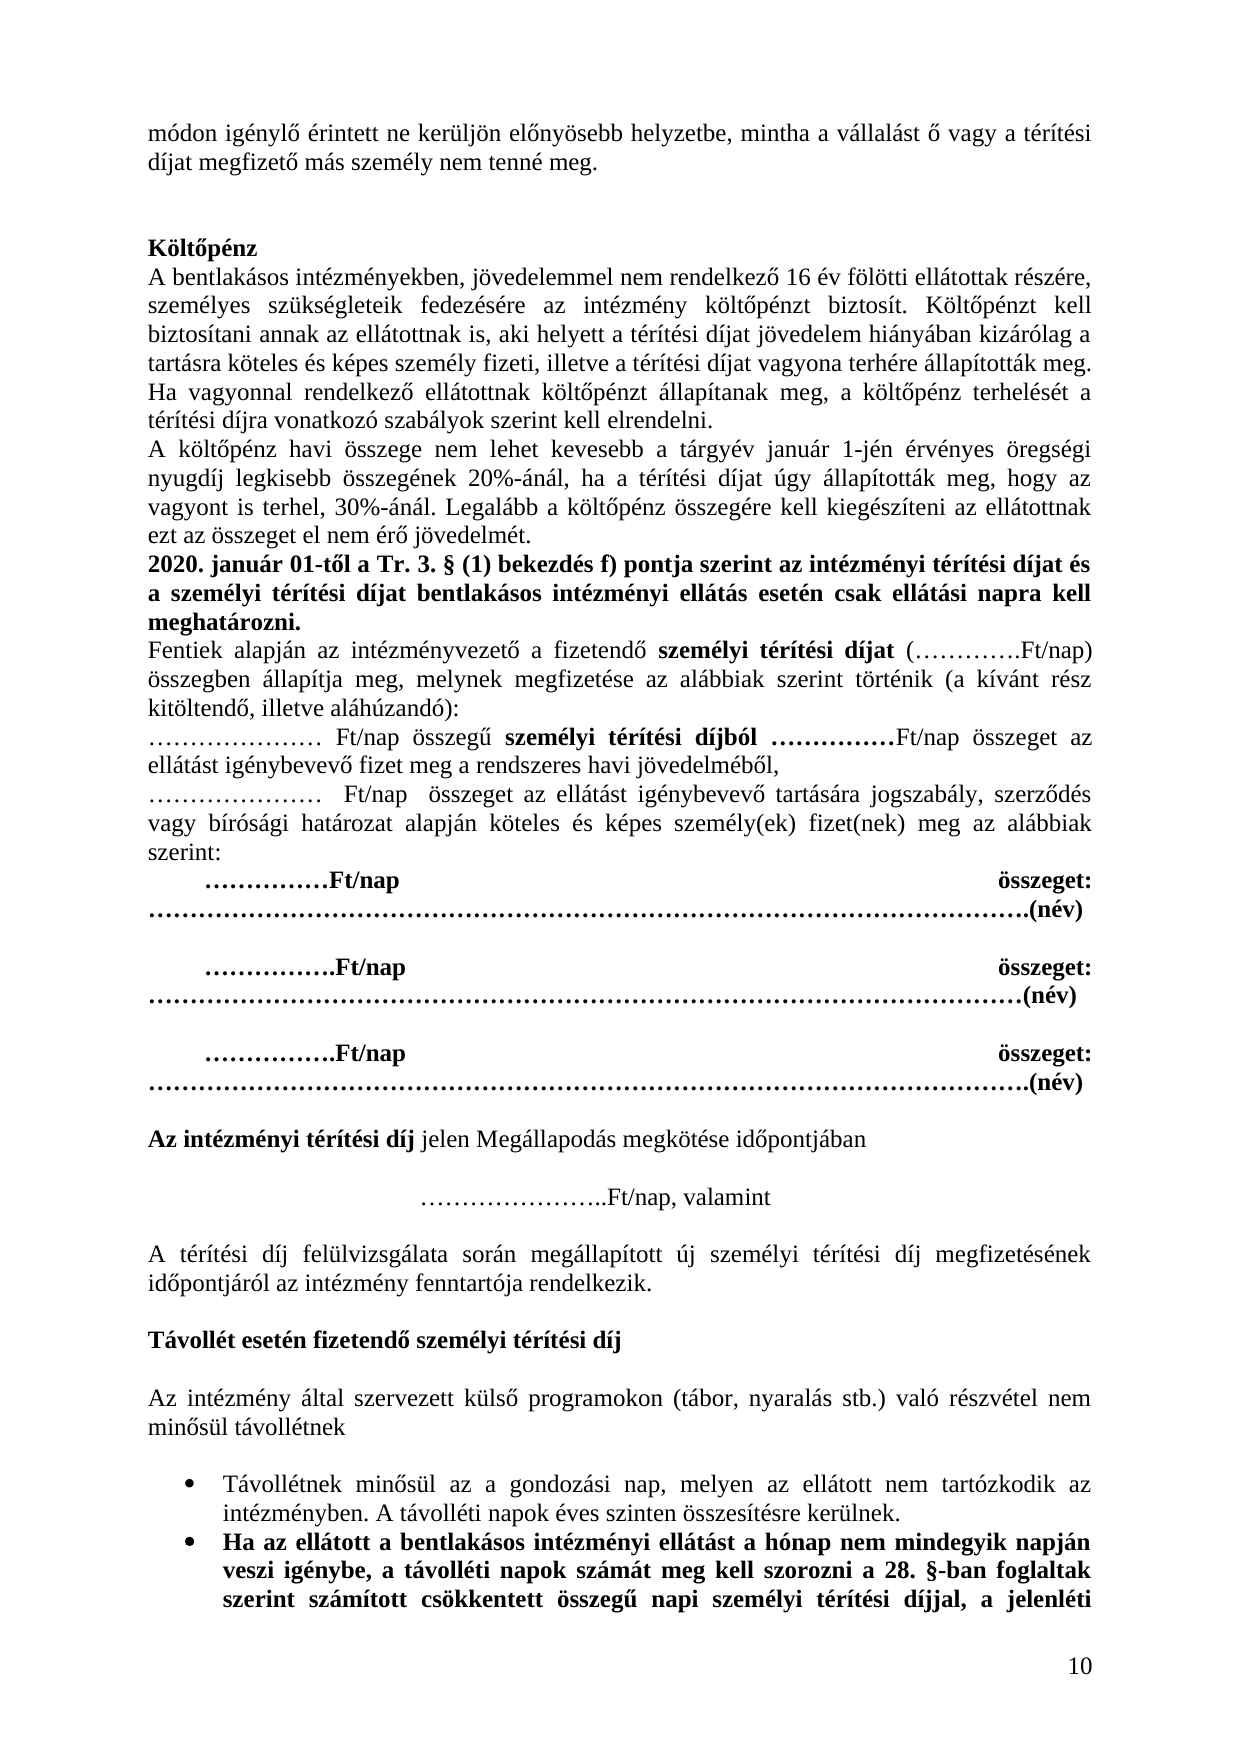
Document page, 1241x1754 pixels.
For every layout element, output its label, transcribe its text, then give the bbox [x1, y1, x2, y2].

text Költőpénz [148, 233, 1092, 262]
list Távollétnek minősül az a gondozási nap, melyen az ellátott nem tartózkodik az intézményben. A távolléti napok éves szinten összesítésre kerülnek. [185, 1469, 1092, 1527]
text ………………… Ft/nap összegű személyi térítési díjból ……………Ft/nap összeget az ellátást igénybevevő fizet meg a rendszeres havi jövedelméből, [148, 722, 1092, 779]
text A bentlakásos intézményekben, jövedelemmel nem rendelkező 16 év fölötti ellátottak részére, személyes szükségleteik fedezésére az intézmény költőpénzt biztosít. Költőpénzt kell biztosítani annak az ellátottnak is, aki helyett a térítési díjat jövedelem hiányában kizárólag a tartásra köteles és képes személy fizeti, illetve a térítési díjat vagyona terhére állapították meg. Ha vagyonnal rendelkező ellátottnak költőpénzt állapítanak meg, a költőpénz terhelését a térítési díjra vonatkozó szabályok szerint kell elrendelni. [148, 262, 1092, 434]
text …………………..Ft/nap, valamint [183, 1182, 1092, 1211]
text …………….Ft/nap összeget: ……………………………………………………………………………………………(név) [148, 952, 1092, 1009]
text Fentiek alapján az intézményvezető a fizetendő személyi térítési díjat (………….Ft/nap) összegben állapítja meg, melynek megfizetése az alábbiak szerint történik (a kívánt rész kitöltendő, illetve aláhúzandó): [148, 636, 1092, 722]
text Az intézményi térítési díj jelen Megállapodás megkötése időpontjában [148, 1124, 1092, 1153]
text ……………Ft/nap összeget: …………………………………………………………………………………………….(név) [148, 866, 1092, 923]
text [148, 118, 1092, 176]
text ………………… Ft/nap összeget az ellátást igénybevevő tartására jogszabály, szerződés vagy bírósági határozat alapján köteles és képes személy(ek) fizet(nek) meg az alábbiak szerint: [148, 779, 1092, 866]
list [185, 1527, 1092, 1613]
text Távollét esetén fizetendő személyi térítési díj [148, 1326, 1092, 1354]
text 2020. január 01-től a Tr. 3. § (1) bekezdés f) pontja szerint az intézményi térítési díjat és a személyi térítési díjat bentlakásos intézményi ellátás esetén csak ellátási napra kell meghatározni. [148, 549, 1092, 636]
text …………….Ft/nap összeget: …………………………………………………………………………………………….(név) [148, 1038, 1092, 1096]
text A költőpénz havi összege nem lehet kevesebb a tárgyév január 1-jén érvényes öregségi nyugdíj legkisebb összegének 20%-ánál, ha a térítési díjat úgy állapították meg, hogy az vagyont is terhel, 30%-ánál. Legalább a költőpénz összegére kell kiegészíteni az ellátottnak ezt az összeget el nem érő jövedelmét. [148, 434, 1092, 549]
text Az intézmény által szervezett külső programokon (tábor, nyaralás stb.) való részvétel nem minősül távollétnek [148, 1383, 1092, 1441]
text A térítési díj felülvizsgálata során megállapított új személyi térítési díj megfizetésének időpontjáról az intézmény fenntartója rendelkezik. [148, 1239, 1092, 1297]
